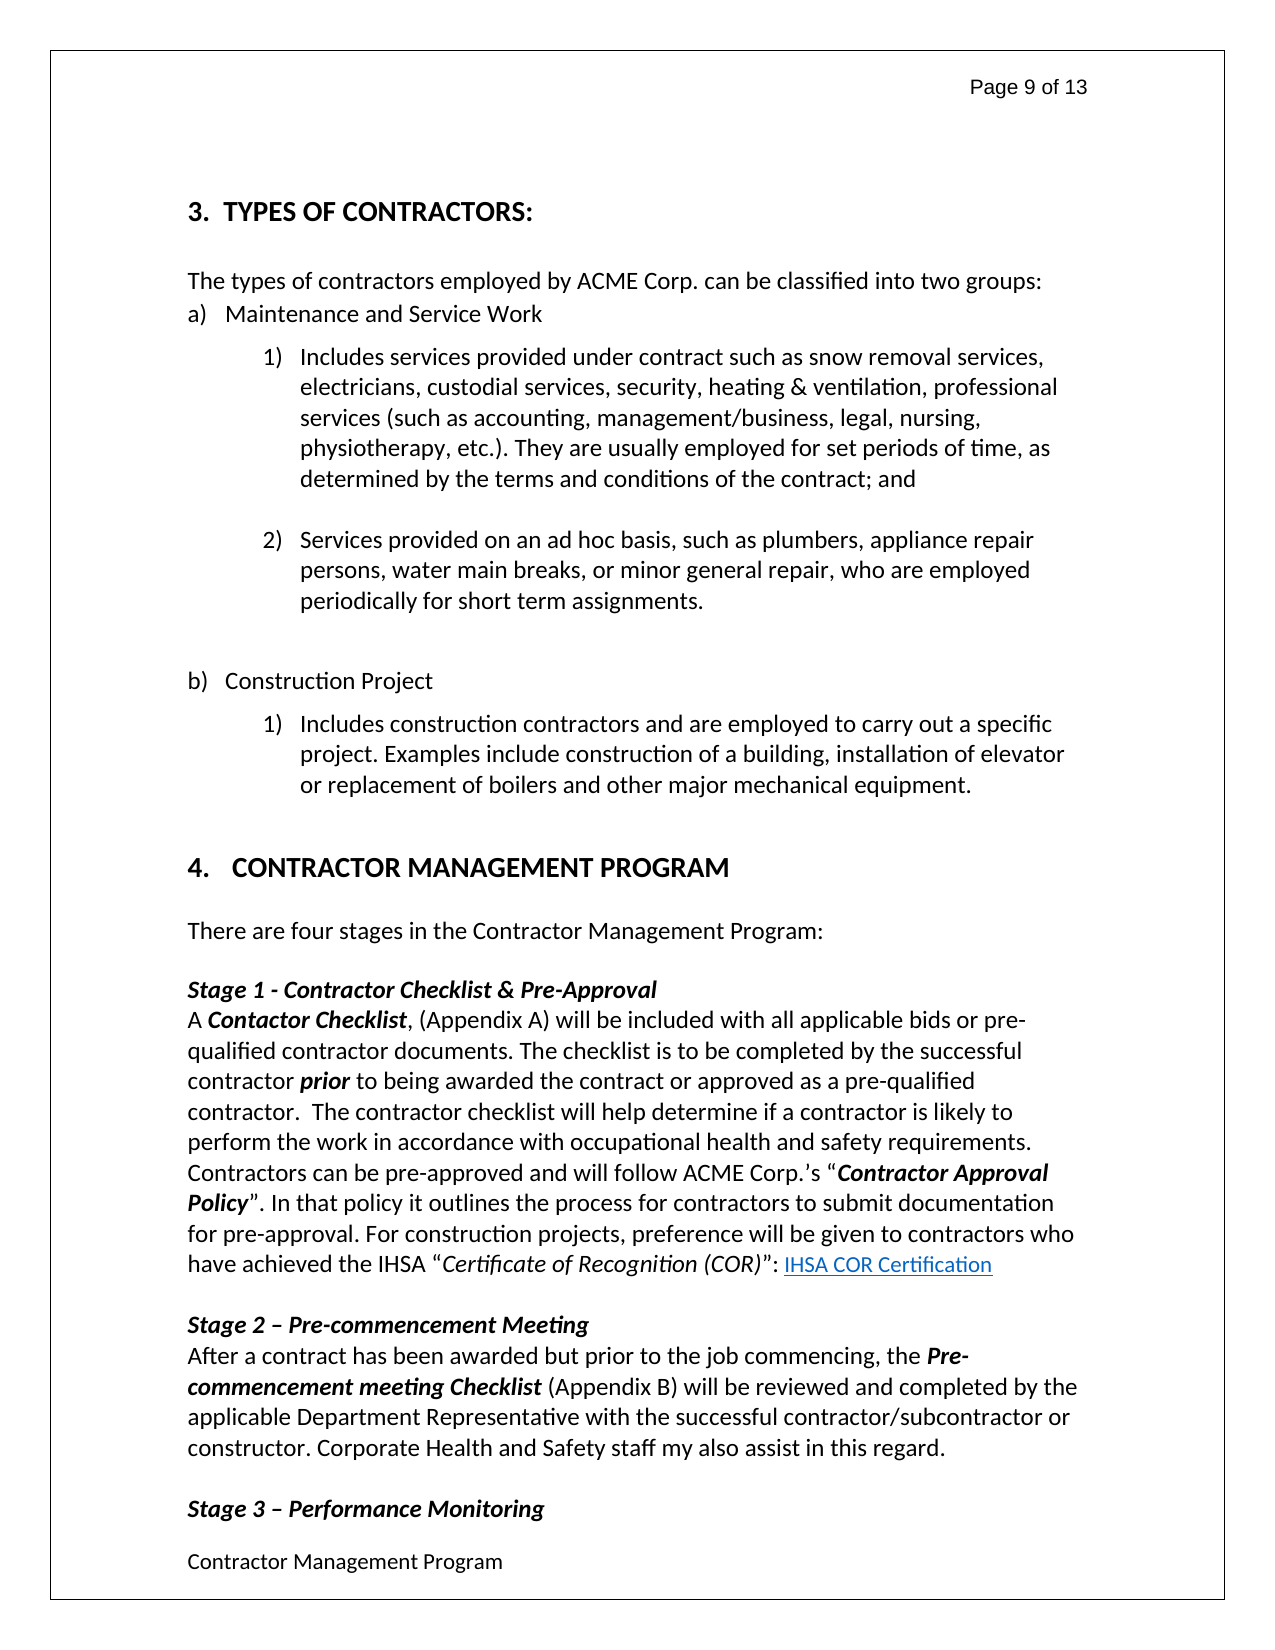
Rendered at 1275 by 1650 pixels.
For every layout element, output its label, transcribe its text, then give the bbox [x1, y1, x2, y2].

text Stage 2 – Pre-commencement Meeting [187, 1309, 1087, 1340]
list Services provided on an ad hoc basis, such as plumbers, appliance repair persons, water main breaks, or minor general repair, who are employed periodically for short term assignments. [262, 524, 1087, 615]
list Maintenance and Service Work [187, 298, 1087, 328]
text 3. TYPES OF CONTRACTORS: [187, 193, 1087, 229]
text There are four stages in the Contractor Management Program: [187, 915, 1087, 946]
text After a contract has been awarded but prior to the job commencing, the Pre-commencement meeting Checklist (Appendix B) will be reviewed and completed by the applicable Department Representative with the successful contractor/subcontractor or constructor. Corporate Health and Safety staff my also assist in this regard. [187, 1340, 1087, 1462]
list CONTRACTOR MANAGEMENT PROGRAM [187, 849, 1087, 885]
list Construction Project [187, 665, 1087, 696]
list Includes services provided under contract such as snow removal services, electricians, custodial services, security, heating & ventilation, professional services (such as accounting, management/business, legal, nursing, physiotherapy, etc.). They are usually employed for set periods of time, as determined by the terms and conditions of the contract; and [262, 341, 1087, 493]
text Contractors can be pre-approved and will follow ACME Corp.’s “Contractor Approval Policy”. In that policy it outlines the process for contractors to submit documentation for pre-approval. For construction projects, preference will be given to contractors who have achieved the IHSA “Certificate of Recognition (COR)”: IHSA COR Certification [187, 1157, 1087, 1279]
text A Contactor Checklist, (Appendix A) will be included with all applicable bids or pre-qualified contractor documents. The checklist is to be completed by the successful contractor prior to being awarded the contract or approved as a pre-qualified contractor. The contractor checklist will help determine if a contractor is likely to perform the work in accordance with occupational health and safety requirements. [187, 1004, 1087, 1157]
text Stage 1 - Contractor Checklist & Pre-Approval [187, 974, 1087, 1004]
list Includes construction contractors and are employed to carry out a specific project. Examples include construction of a building, installation of elevator or replacement of boilers and other major mechanical equipment. [262, 708, 1087, 799]
text Stage 3 – Performance Monitoring [187, 1493, 1087, 1523]
text The types of contractors employed by ACME Corp. can be classified into two groups: [187, 265, 1087, 295]
